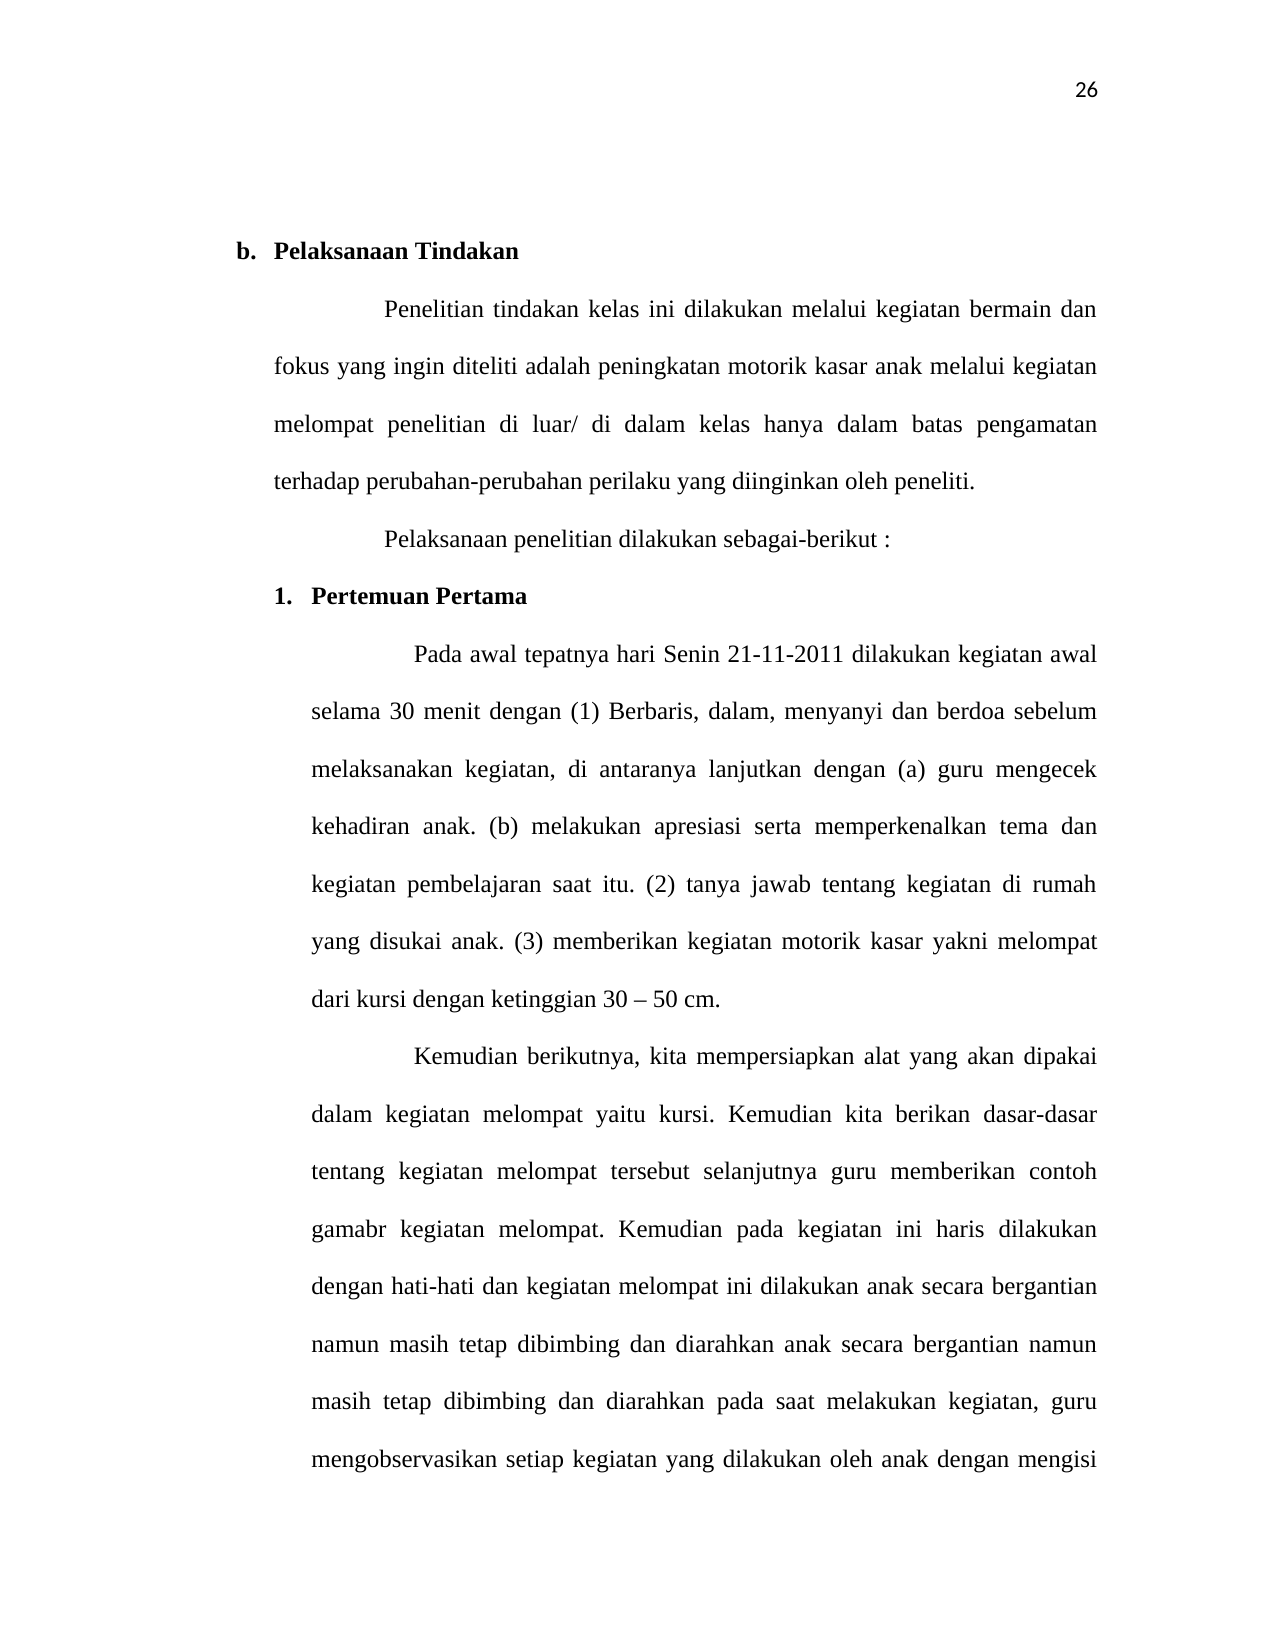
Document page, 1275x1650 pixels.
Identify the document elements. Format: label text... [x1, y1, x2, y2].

list Pertemuan Pertama [274, 581, 1098, 610]
list Pada awal tepatnya hari Senin 21-11-2011 dilakukan kegiatan awal selama 30 menit dengan (1) Berbaris, dalam, menyanyi dan berdoa sebelum melaksanakan kegiatan, di antaranya lanjutkan dengan (a) guru mengecek kehadiran anak. (b) melakukan apresiasi serta memperkenalkan tema dan kegiatan pembelajaran saat itu. (2) tanya jawab tentang kegiatan di rumah yang disukai anak. (3) memberikan kegiatan motorik kasar yakni melompat dari kursi dengan ketinggian 30 – 50 cm. [311, 639, 1098, 1012]
list Penelitian tindakan kelas ini dilakukan melalui kegiatan bermain dan fokus yang ingin diteliti adalah peningkatan motorik kasar anak melalui kegiatan melompat penelitian di luar/ di dalam kelas hanya dalam batas pengamatan terhadap perubahan-perubahan perilaku yang diinginkan oleh peneliti. [274, 294, 1098, 495]
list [311, 1041, 1098, 1472]
list Pelaksanaan Tindakan [236, 236, 1098, 265]
list Pelaksanaan penelitian dilakukan sebagai-berikut : [274, 524, 1098, 552]
